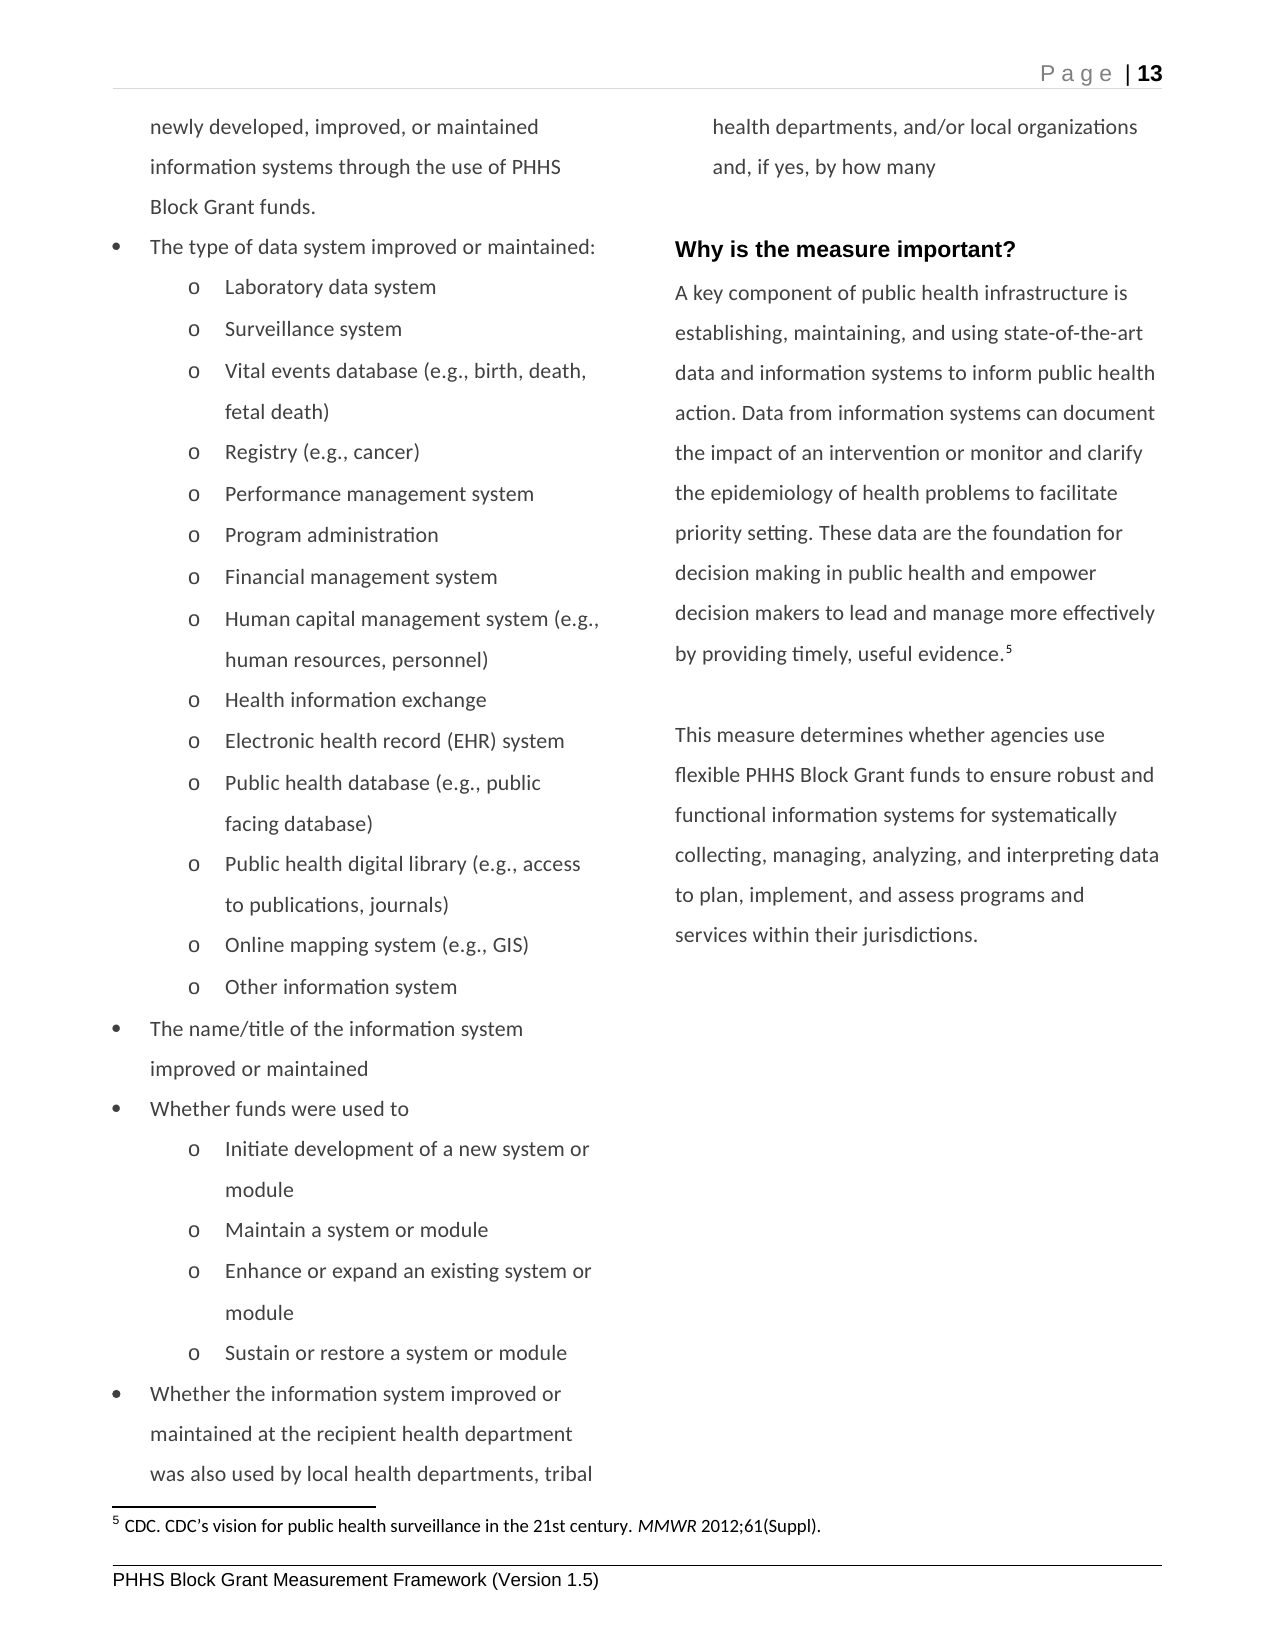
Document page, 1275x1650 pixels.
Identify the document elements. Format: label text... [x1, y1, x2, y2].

text Why is the measure important? [675, 236, 1162, 263]
list Whether funds were used to [112, 1095, 600, 1121]
list Whether the information system improved or maintained at the recipient health department was also used by local health departments, tribal health departments, and/or local organizations and, if yes, by how many [112, 1380, 600, 1487]
list Sustain or restore a system or module [187, 1339, 600, 1367]
list Enhance or expand an existing system or module [187, 1258, 600, 1325]
text A key component of public health infrastructure is establishing, maintaining, and using state-of-the-art data and information systems to inform public health action. Data from information systems can document the impact of an intervention or monitor and clarify the epidemiology of health problems to facilitate priority setting. These data are the foundation for decision making in public health and empower decision makers to lead and manage more effectively by providing timely, useful evidence. [675, 279, 1162, 668]
list Human capital management system (e.g., human resources, personnel) [187, 605, 600, 672]
list Performance management system [187, 480, 600, 507]
text This measure determines whether agencies use flexible PHHS Block Grant funds to ensure robust and functional information systems for systematically collecting, managing, analyzing, and interpreting data to plan, implement, and assess programs and services within their jurisdictions. [675, 722, 1162, 948]
list Surveillance system [187, 315, 600, 343]
list Program administration [187, 521, 600, 549]
list Maintain a system or module [187, 1216, 600, 1244]
list Online mapping system (e.g., GIS) [187, 931, 600, 959]
list Financial management system [187, 563, 600, 591]
list The name/title of the information system improved or maintained [112, 1015, 600, 1081]
list Electronic health record (EHR) system [187, 727, 600, 755]
list Laboratory data system [187, 273, 600, 301]
list Public health database (e.g., public facing database) [187, 769, 600, 837]
list Registry (e.g., cancer) [187, 438, 600, 466]
list Health information exchange [187, 686, 600, 714]
list Whether the information system improved or maintained at the recipient health department was also used by local health departments, tribal health departments, and/or local organizations and, if yes, by how many [675, 113, 1162, 180]
list Vital events database (e.g., birth, death, fetal death) [187, 357, 600, 425]
list Public health digital library (e.g., access to publications, journals) [187, 850, 600, 918]
list Initiate development of a new system or module [187, 1135, 600, 1203]
list The type of data system improved or maintained: [112, 233, 600, 260]
list Other information system [187, 973, 600, 1001]
